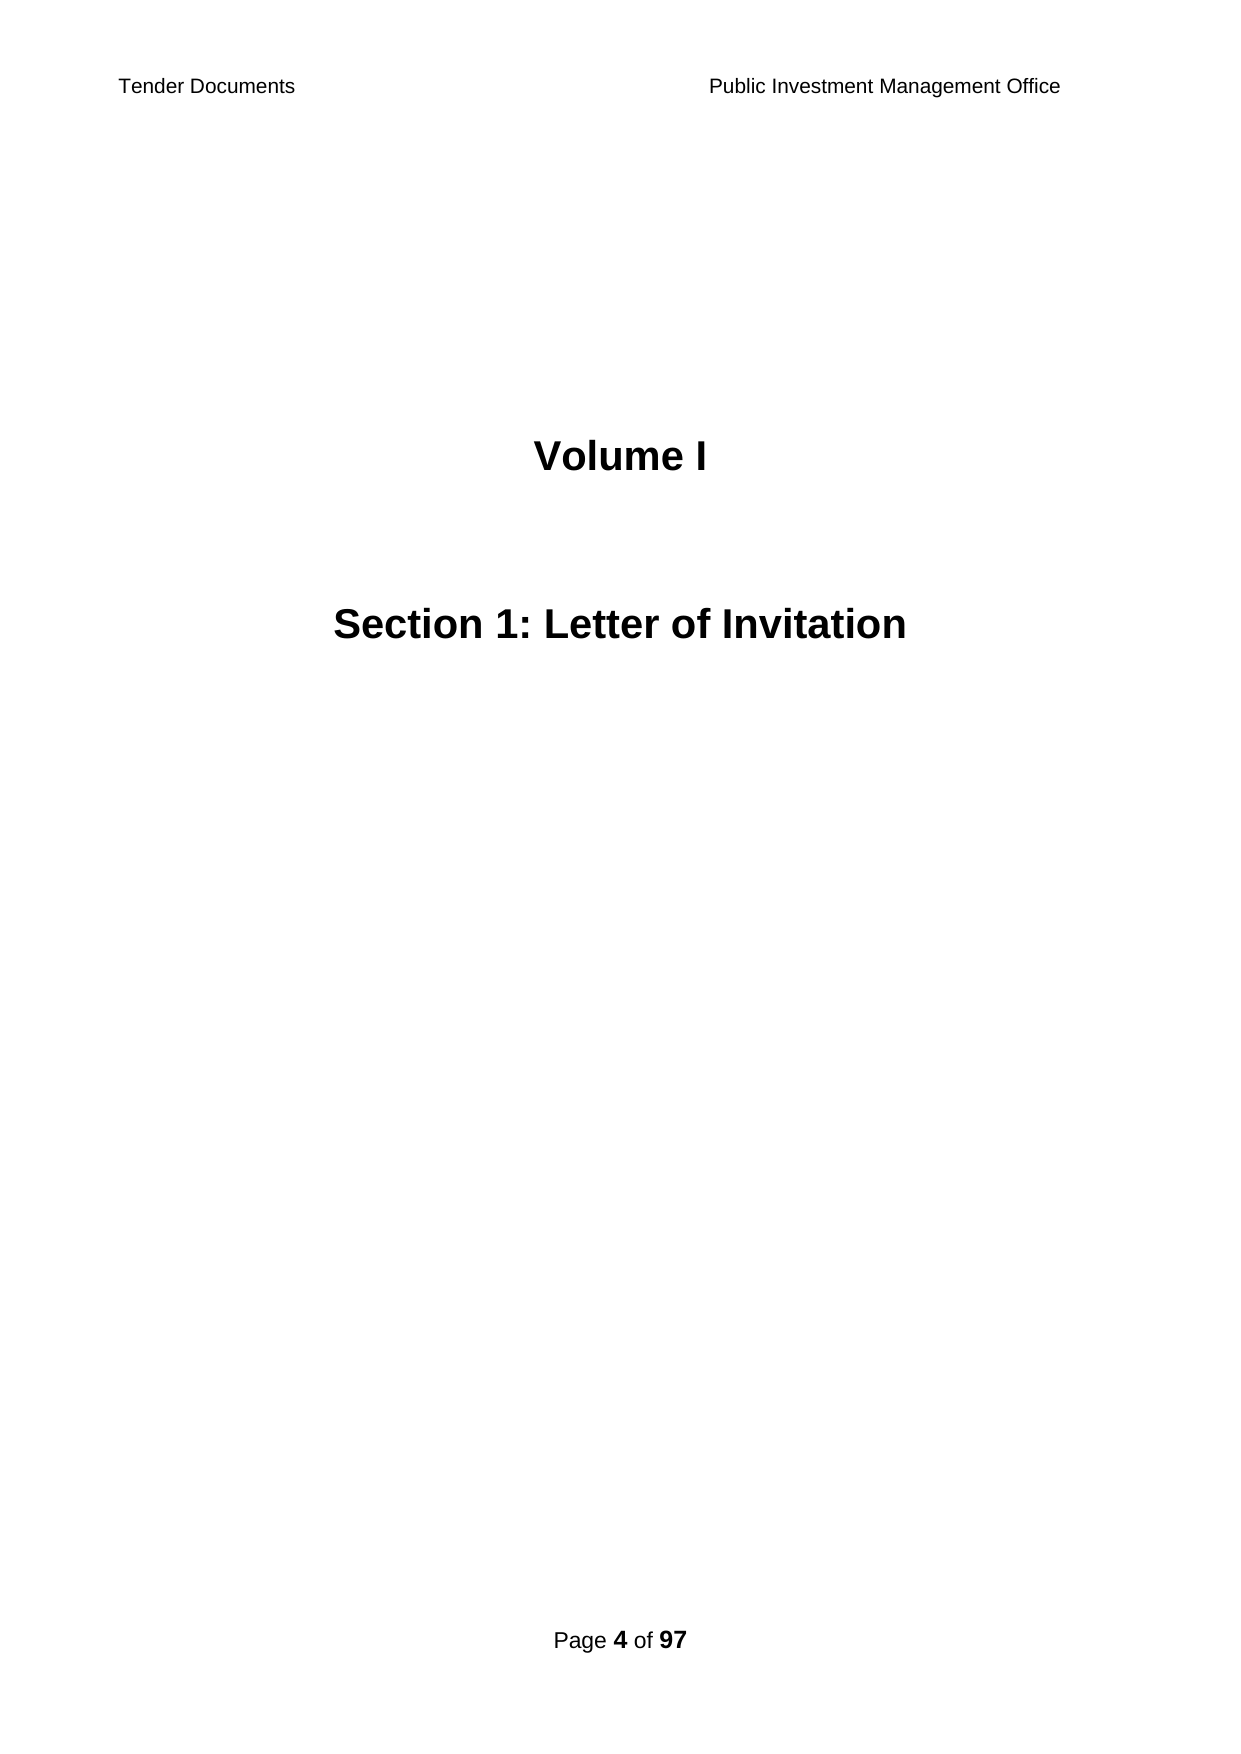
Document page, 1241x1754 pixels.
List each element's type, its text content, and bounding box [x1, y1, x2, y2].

subtitle Section 1: Letter of Invitation [118, 504, 1122, 648]
text Volume I [118, 220, 1122, 479]
